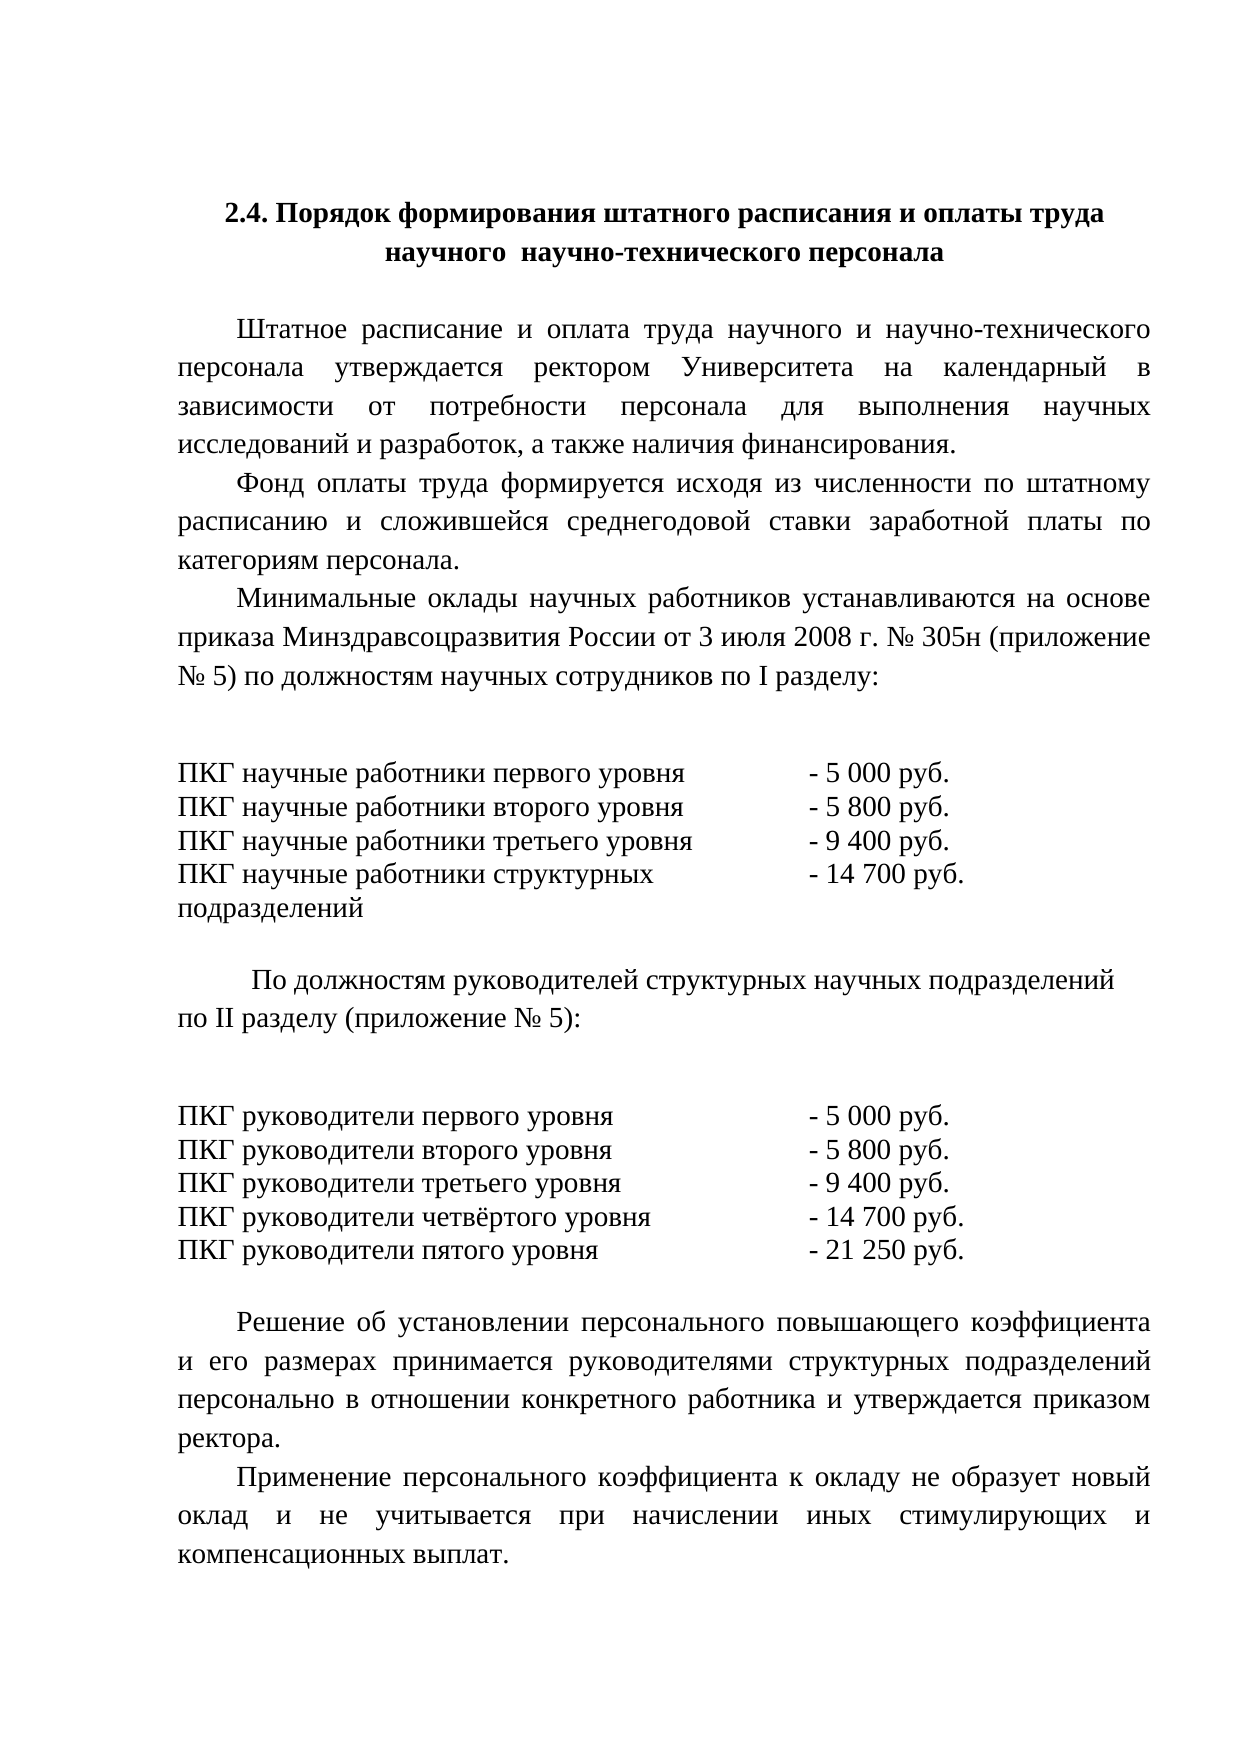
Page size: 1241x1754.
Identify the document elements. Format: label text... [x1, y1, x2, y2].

list Минимальные оклады научных работников устанавливаются на основе приказа Минздравсоцразвития России от 3 июля 2008 г. № 305н (приложение № 5) по должностям научных сотрудников по I разделу: [177, 581, 1152, 691]
list Применение персонального коэффициента к окладу не образует новый оклад и не учитывается при начислении иных стимулирующих и компенсационных выплат. [177, 1459, 1152, 1569]
list 2.4. Порядок формирования штатного расписания и оплаты труда научного научно-технического персонала [177, 195, 1152, 267]
table_cell - 14 700 руб. [797, 856, 1240, 923]
table_cell - 5 800 руб. [797, 789, 1240, 823]
table_cell - 9 400 руб. [797, 1165, 1240, 1199]
table_header - 5 000 руб. [797, 756, 1240, 789]
table_cell - 9 400 руб. [797, 823, 1240, 856]
table_header ПКГ научные работники первого уровня [166, 756, 797, 789]
table_cell - 14 700 руб. [797, 1199, 1240, 1232]
table_cell ПКГ научные работники второго уровня [166, 789, 797, 823]
table_cell ПКГ научные работники третьего уровня [166, 823, 797, 856]
table_header ПКГ руководители первого уровня [166, 1098, 797, 1132]
table_cell ПКГ руководители третьего уровня [166, 1165, 797, 1199]
list Фонд оплаты труда формируется исходя из численности по штатному расписанию и сложившейся среднегодовой ставки заработной платы по категориям персонала. [177, 465, 1152, 576]
table_cell ПКГ руководители пятого уровня [166, 1233, 797, 1266]
list По должностям руководителей структурных научных подразделений по II разделу (приложение № 5): [177, 962, 1152, 1034]
table_cell - 21 250 руб. [797, 1233, 1240, 1266]
table_cell ПКГ руководители четвёртого уровня [166, 1199, 797, 1232]
list Штатное расписание и оплата труда научного и научно-технического персонала утверждается ректором Университета на календарный в зависимости от потребности персонала для выполнения научных исследований и разработок, а также наличия финансирования. [177, 311, 1152, 460]
table_cell ПКГ руководители второго уровня [166, 1132, 797, 1165]
table_header - 5 000 руб. [797, 1098, 1240, 1132]
list Решение об установлении персонального повышающего коэффициента и его размерах принимается руководителями структурных подразделений персонально в отношении конкретного работника и утверждается приказом ректора. [177, 1304, 1152, 1454]
table_cell - 5 800 руб. [797, 1132, 1240, 1165]
table_cell ПКГ научные работники структурных подразделений [166, 856, 797, 923]
